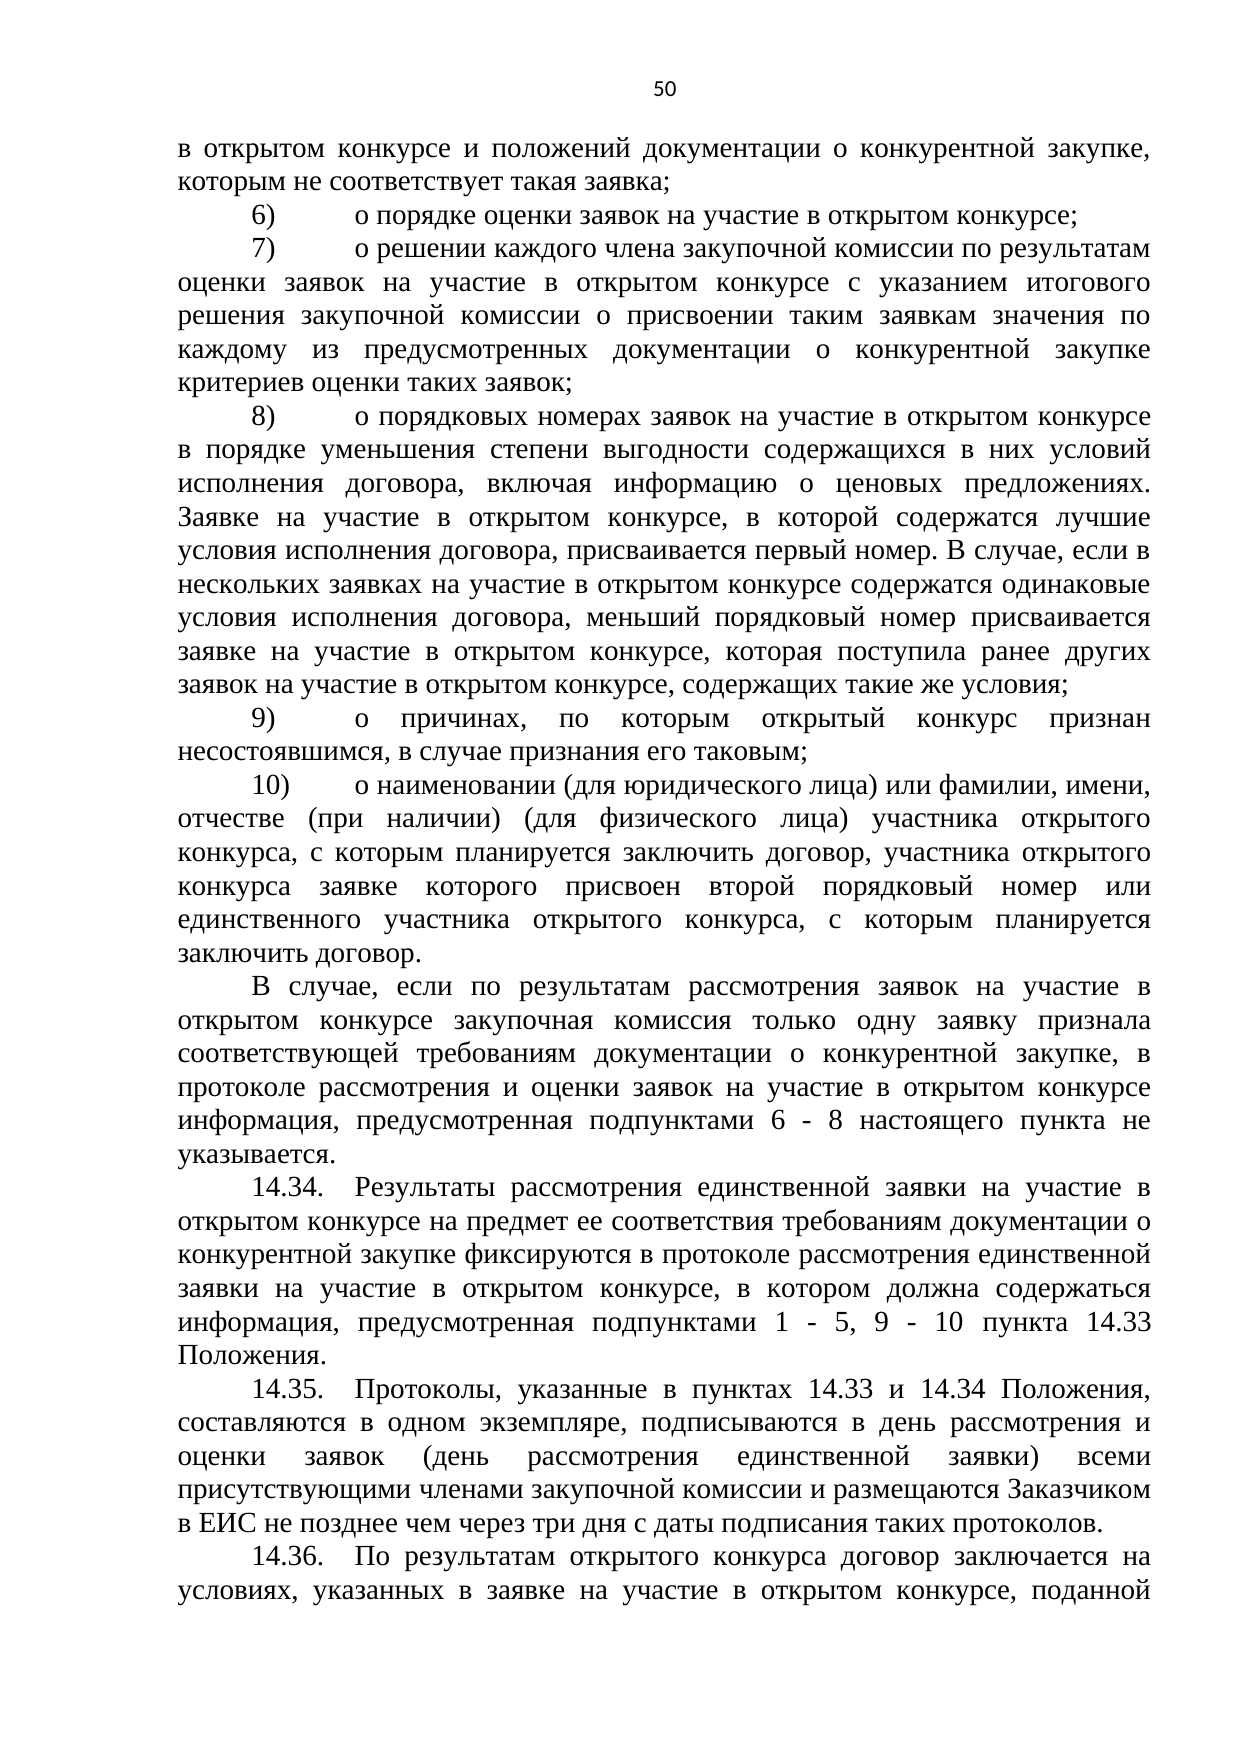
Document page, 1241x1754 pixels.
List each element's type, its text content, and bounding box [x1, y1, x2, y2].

list о причинах, по которым открытый конкурс признан несостоявшимся, в случае признания его таковым; [177, 700, 1152, 767]
list о наименовании (для юридического лица) или фамилии, имени, отчестве (при наличии) (для физического лица) участника открытого конкурса, с которым планируется заключить договор, участника открытого конкурса заявке которого присвоен второй порядковый номер или единственного участника открытого конкурса, с которым планируется заключить договор. [177, 767, 1152, 968]
list о порядке оценки заявок на участие в открытом конкурсе; [177, 197, 1152, 230]
list о порядковых номерах заявок на участие в открытом конкурсе в порядке уменьшения степени выгодности содержащихся в них условий исполнения договора, включая информацию о ценовых предложениях. Заявке на участие в открытом конкурсе, в которой содержатся лучшие условия исполнения договора, присваивается первый номер. В случае, если в нескольких заявках на участие в открытом конкурсе содержатся одинаковые условия исполнения договора, меньший порядковый номер присваивается заявке на участие в открытом конкурсе, которая поступила ранее других заявок на участие в открытом конкурсе, содержащих такие же условия; [177, 398, 1152, 700]
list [177, 1538, 1152, 1606]
text В случае, если по результатам рассмотрения заявок на участие в открытом конкурсе закупочная комиссия только одну заявку признала соответствующей требованиям документации о конкурентной закупке, в протоколе рассмотрения и оценки заявок на участие в открытом конкурсе информация, предусмотренная подпунктами 6 - 8 настоящего пункта не указывается. [177, 968, 1152, 1169]
list Результаты рассмотрения единственной заявки на участие в открытом конкурсе на предмет ее соответствия требованиям документации о конкурентной закупке фиксируются в протоколе рассмотрения единственной заявки на участие в открытом конкурсе, в котором должна содержаться информация, предусмотренная подпунктами 1 - 5, 9 - 10 пункта 14.33 Положения. [177, 1169, 1152, 1371]
list о решении каждого члена закупочной комиссии по результатам оценки заявок на участие в открытом конкурсе с указанием итогового решения закупочной комиссии о присвоении таким заявкам значения по каждому из предусмотренных документации о конкурентной закупке критериев оценки таких заявок; [177, 230, 1152, 398]
list Протоколы, указанные в пунктах 14.33 и 14.34 Положения, составляются в одном экземпляре, подписываются в день рассмотрения и оценки заявок (день рассмотрения единственной заявки) всеми присутствующими членами закупочной комиссии и размещаются Заказчиком в ЕИС не позднее чем через три дня с даты подписания таких протоколов. [177, 1371, 1152, 1538]
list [177, 130, 1152, 197]
